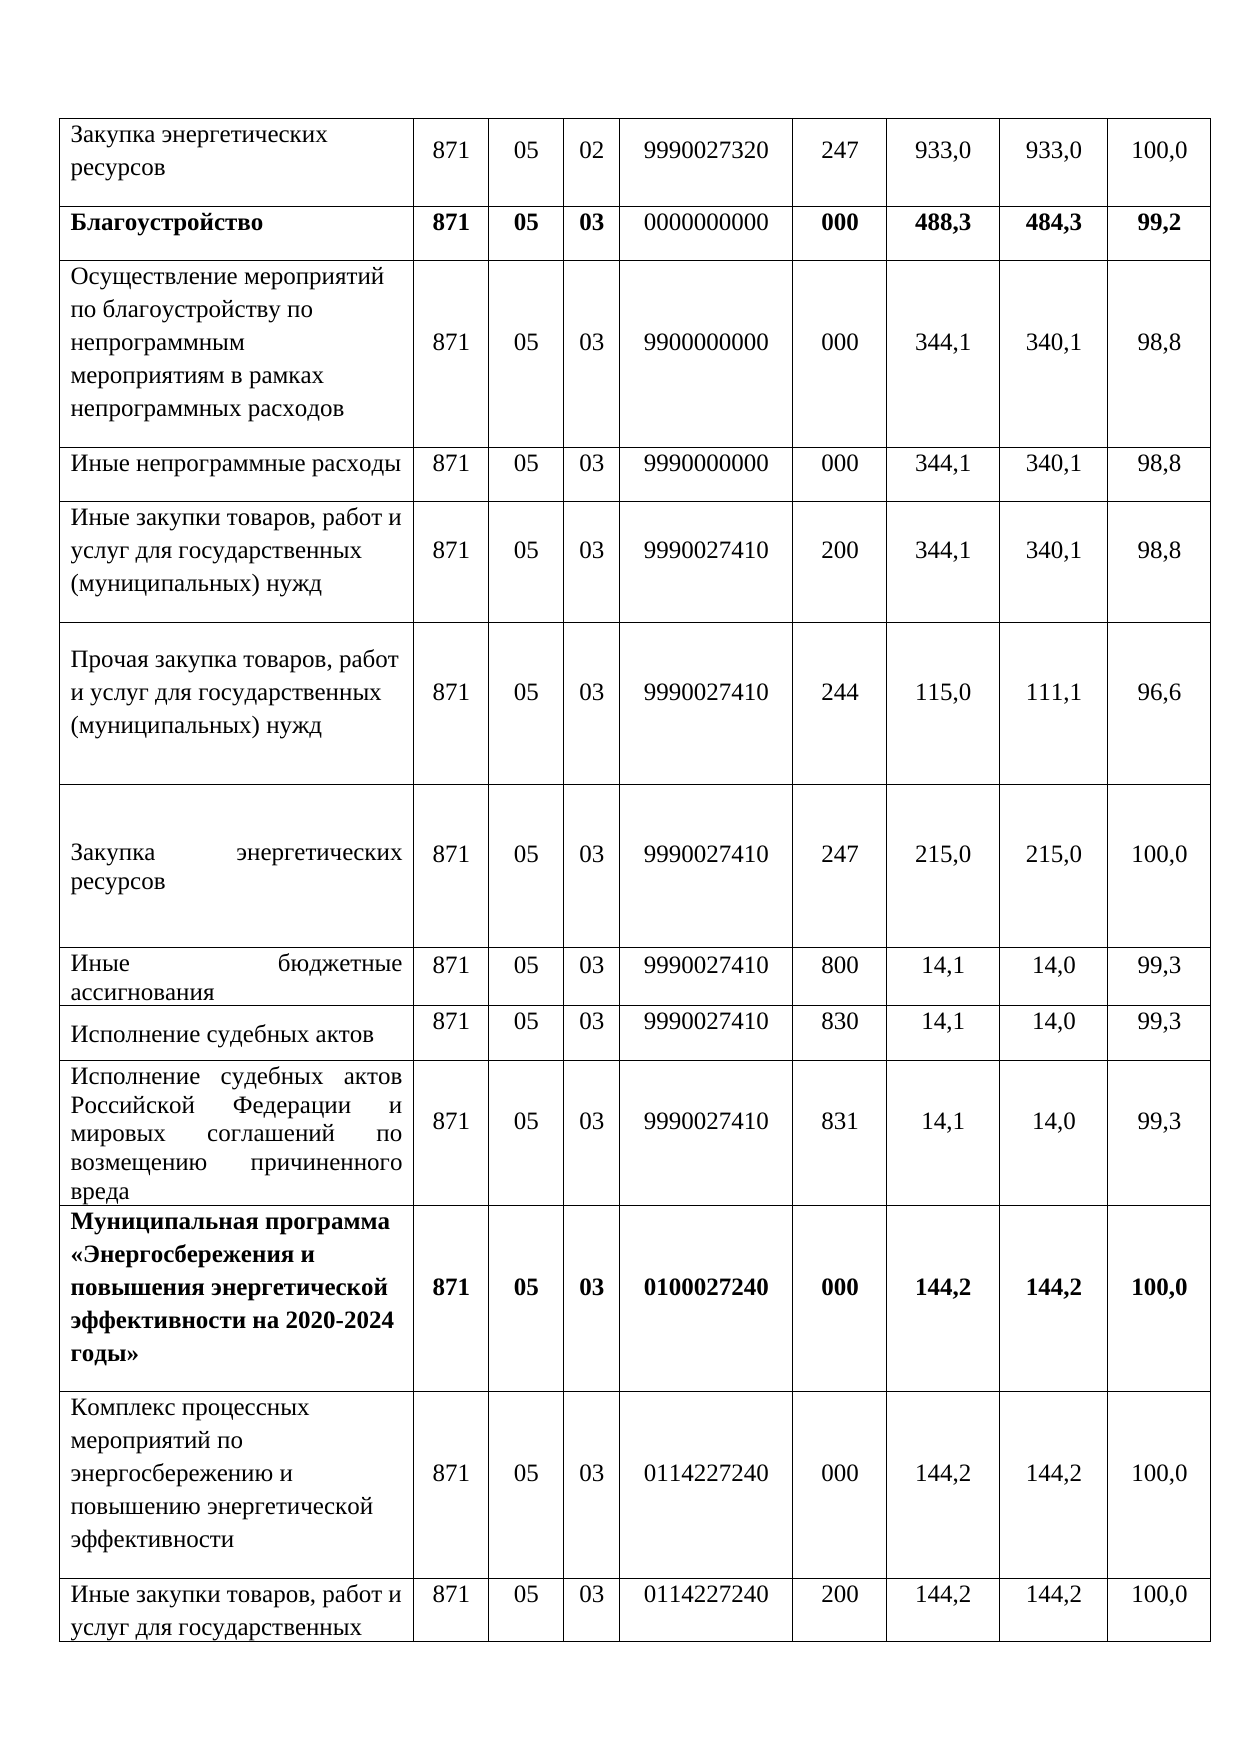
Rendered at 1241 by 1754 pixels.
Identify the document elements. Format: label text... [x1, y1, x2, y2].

table_cell 0100027240 [620, 1206, 792, 1391]
table_cell 871 [414, 1392, 488, 1578]
table_cell 344,1 [887, 502, 999, 622]
table_cell 100,0 [1108, 119, 1210, 206]
table_cell 03 [564, 502, 619, 622]
table_cell 03 [564, 623, 619, 784]
table_cell 871 [414, 1061, 488, 1205]
table_cell 831 [793, 1061, 886, 1205]
table_cell 98,8 [1108, 502, 1210, 622]
table_cell 14,1 [887, 1006, 999, 1060]
table_cell 9990027410 [620, 502, 792, 622]
table_cell 100,0 [1108, 1579, 1210, 1641]
table_cell 247 [793, 785, 886, 947]
table_cell 111,1 [1000, 623, 1107, 784]
table_cell 03 [564, 1392, 619, 1578]
table_cell 000 [793, 448, 886, 501]
table_cell 144,2 [887, 1206, 999, 1391]
table_cell 0000000000 [620, 207, 792, 260]
table_cell 144,2 [1000, 1579, 1107, 1641]
table_cell 247 [793, 119, 886, 206]
table_cell 144,2 [1000, 1392, 1107, 1578]
table_cell 871 [414, 623, 488, 784]
table_cell 05 [489, 207, 563, 260]
table_cell 03 [564, 1006, 619, 1060]
table_cell 871 [414, 502, 488, 622]
table_cell 96,6 [1108, 623, 1210, 784]
table_cell Иные закупки товаров, работ и услуг для государственных (муниципальных) нужд [60, 502, 413, 622]
table_cell 100,0 [1108, 1206, 1210, 1391]
table_cell 9990027410 [620, 1006, 792, 1060]
table_cell Муниципальная программа «Энергосбережения и повышения энергетической эффективности на 2020-2024 годы» [60, 1206, 413, 1391]
table_cell 871 [414, 948, 488, 1005]
table_cell 344,1 [887, 261, 999, 447]
table_cell 340,1 [1000, 502, 1107, 622]
table_cell 03 [564, 448, 619, 501]
table_cell 9990027320 [620, 119, 792, 206]
table_cell 871 [414, 785, 488, 947]
table_cell 99,3 [1108, 1006, 1210, 1060]
table_cell 871 [414, 261, 488, 447]
table_cell 03 [564, 1206, 619, 1391]
table_cell 03 [564, 207, 619, 260]
table_cell 830 [793, 1006, 886, 1060]
table_cell 200 [793, 1579, 886, 1641]
table_cell 000 [793, 1206, 886, 1391]
table_cell 05 [489, 119, 563, 206]
table_cell 100,0 [1108, 785, 1210, 947]
table_cell 340,1 [1000, 261, 1107, 447]
table_cell Исполнение судебных актов Российской Федерации и мировых соглашений по возмещению причиненного вреда [60, 1061, 413, 1205]
table_cell 03 [564, 1061, 619, 1205]
table_cell 215,0 [1000, 785, 1107, 947]
table_cell 9900000000 [620, 261, 792, 447]
table_cell Закупка энергетических ресурсов [60, 785, 413, 947]
table_cell 871 [414, 119, 488, 206]
table_cell Прочая закупка товаров, работ и услуг для государственных (муниципальных) нужд [60, 623, 413, 784]
table_cell 9990000000 [620, 448, 792, 501]
table_cell 14,1 [887, 948, 999, 1005]
table_cell 100,0 [1108, 1392, 1210, 1578]
table_cell 05 [489, 948, 563, 1005]
table_cell 488,3 [887, 207, 999, 260]
table_cell 03 [564, 261, 619, 447]
table_cell 800 [793, 948, 886, 1005]
table_cell 115,0 [887, 623, 999, 784]
table_cell 144,2 [1000, 1206, 1107, 1391]
table_cell 02 [564, 119, 619, 206]
table_cell 03 [564, 948, 619, 1005]
table_cell 05 [489, 448, 563, 501]
table_cell 05 [489, 502, 563, 622]
table_cell 9990027410 [620, 948, 792, 1005]
table_cell 144,2 [887, 1392, 999, 1578]
table_cell 99,3 [1108, 1061, 1210, 1205]
table_cell 484,3 [1000, 207, 1107, 260]
table_cell 03 [564, 785, 619, 947]
table_cell 9990027410 [620, 623, 792, 784]
table_cell 933,0 [1000, 119, 1107, 206]
table_cell 215,0 [887, 785, 999, 947]
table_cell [60, 1579, 413, 1641]
table_cell Комплекс процессных мероприятий по энергосбережению и повышению энергетической эффективности [60, 1392, 413, 1578]
table_cell 99,2 [1108, 207, 1210, 260]
table_cell 9990027410 [620, 1061, 792, 1205]
table_cell 344,1 [887, 448, 999, 501]
table_cell 14,1 [887, 1061, 999, 1205]
table_cell 0114227240 [620, 1392, 792, 1578]
table_cell 05 [489, 1579, 563, 1641]
table_cell 933,0 [887, 119, 999, 206]
table_cell 9990027410 [620, 785, 792, 947]
table_cell 200 [793, 502, 886, 622]
table_cell 05 [489, 1061, 563, 1205]
table_cell 14,0 [1000, 948, 1107, 1005]
table_cell 340,1 [1000, 448, 1107, 501]
table_cell 05 [489, 785, 563, 947]
table_cell 000 [793, 1392, 886, 1578]
table_cell 14,0 [1000, 1006, 1107, 1060]
table_cell Закупка энергетических ресурсов [60, 119, 413, 206]
table_cell 14,0 [1000, 1061, 1107, 1205]
table_cell 871 [414, 448, 488, 501]
table_cell 05 [489, 261, 563, 447]
table_cell 05 [489, 1206, 563, 1391]
table_cell 000 [793, 261, 886, 447]
table_cell 871 [414, 1006, 488, 1060]
table_cell 05 [489, 1006, 563, 1060]
table_cell 871 [414, 207, 488, 260]
table_cell 871 [414, 1206, 488, 1391]
table_cell 000 [793, 207, 886, 260]
table_cell 05 [489, 623, 563, 784]
table_cell 98,8 [1108, 261, 1210, 447]
table_cell Иные бюджетные ассигнования [60, 948, 413, 1005]
table_cell 99,3 [1108, 948, 1210, 1005]
table_cell 03 [564, 1579, 619, 1641]
table_cell 98,8 [1108, 448, 1210, 501]
table_cell 871 [414, 1579, 488, 1641]
table_cell Осуществление мероприятий по благоустройству по непрограммным мероприятиям в рамках непрограммных расходов [60, 261, 413, 447]
table_cell Иные непрограммные расходы [60, 448, 413, 501]
table_cell 244 [793, 623, 886, 784]
table_cell Благоустройство [60, 207, 413, 260]
table_cell Исполнение судебных актов [60, 1006, 413, 1060]
table_cell 0114227240 [620, 1579, 792, 1641]
table_cell 05 [489, 1392, 563, 1578]
table_cell 144,2 [887, 1579, 999, 1641]
